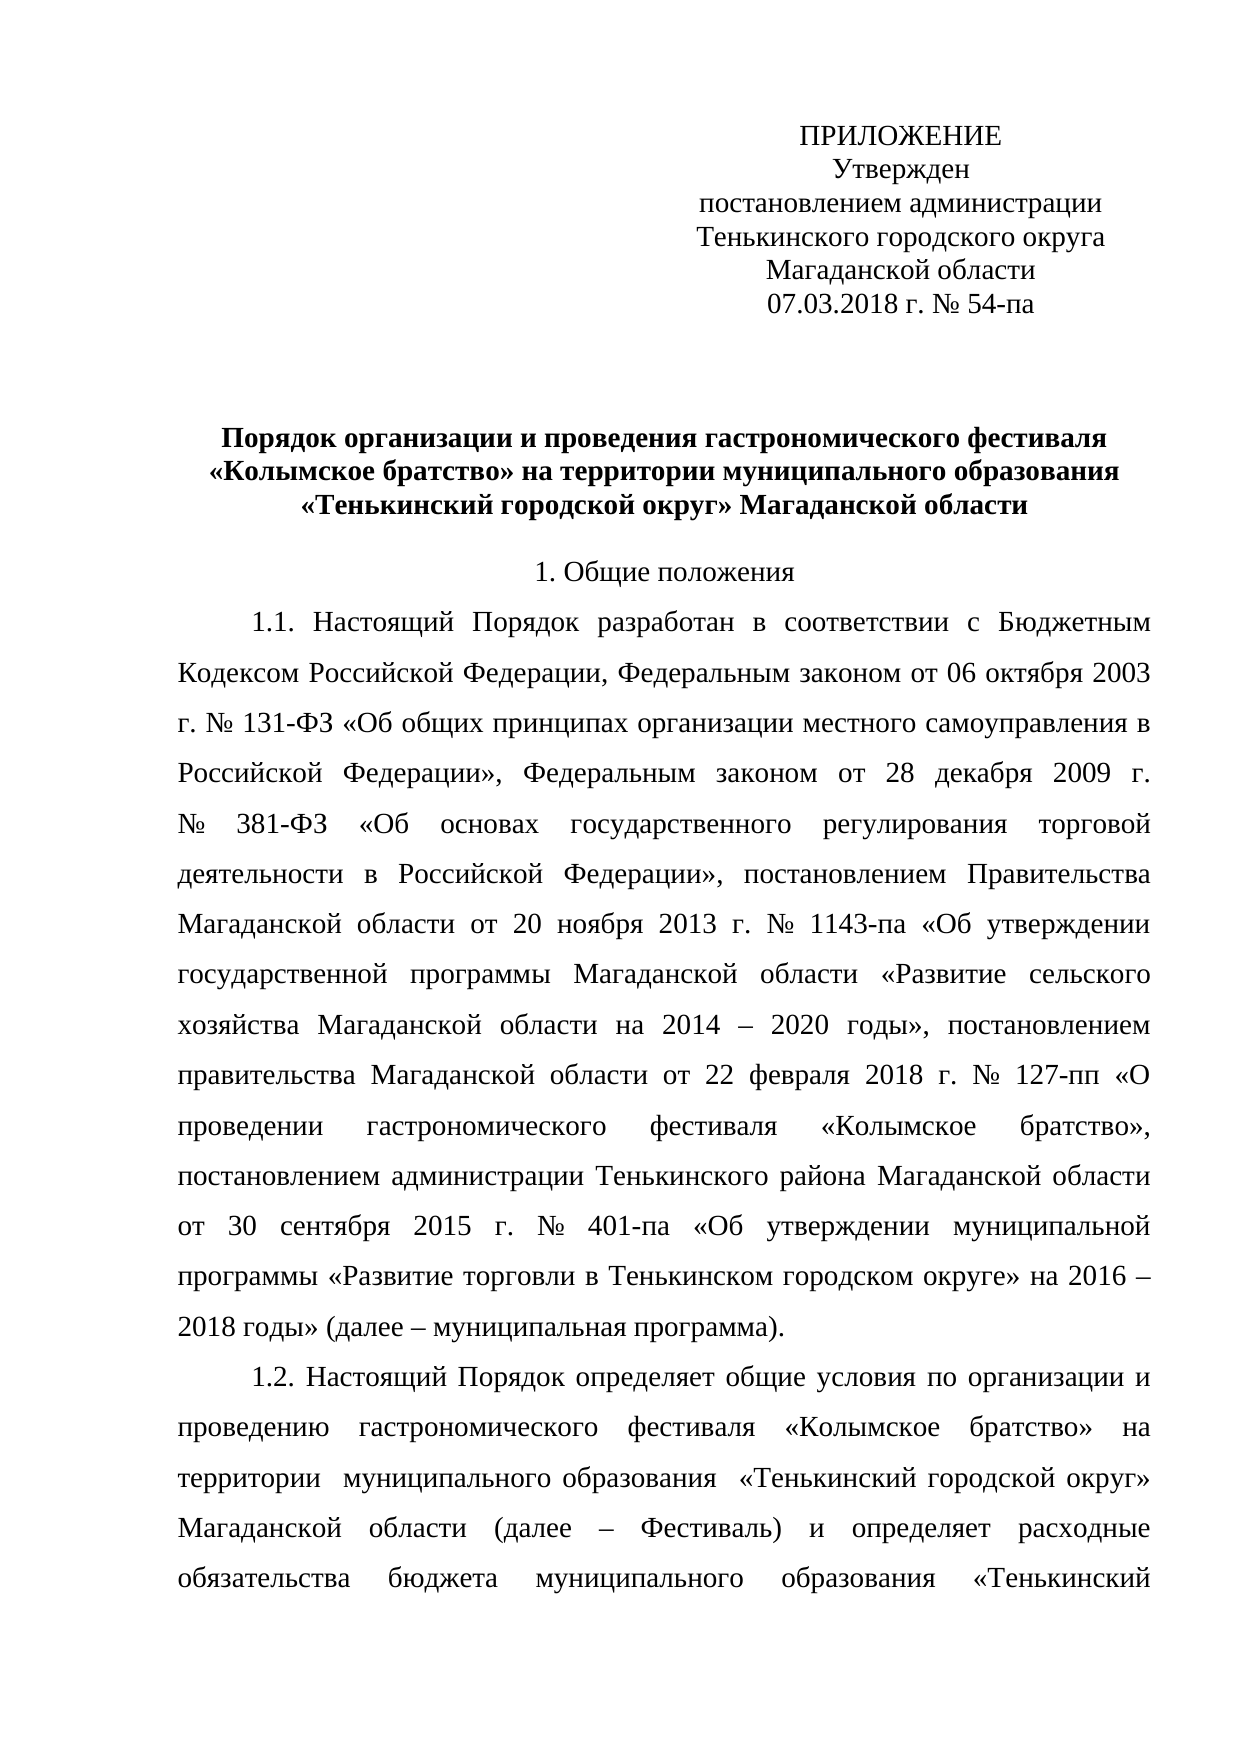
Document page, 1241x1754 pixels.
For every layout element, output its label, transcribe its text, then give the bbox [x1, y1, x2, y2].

text постановлением администрации [177, 185, 1152, 219]
text 1.1. Настоящий Порядок разработан в соответствии с Бюджетным Кодексом Российской Федерации, Федеральным законом от 06 октября 2003 г. № 131-ФЗ «Об общих принципах организации местного самоуправления в Российской Федерации», Федеральным законом от 28 декабря 2009 г. № 381-ФЗ «Об основах государственного регулирования торговой деятельности в Российской Федерации», постановлением Правительства Магаданской области от 20 ноября 2013 г. № 1143-па «Об утверждении государственной программы Магаданской области «Развитие сельского хозяйства Магаданской области на 2014 – 2020 годы», постановлением правительства Магаданской области от 22 февраля 2018 г. № 127-пп «О проведении гастрономического фестиваля «Колымское братство», постановлением администрации Тенькинского района Магаданской области от 30 сентября 2015 г. № 401-па «Об утверждении муниципальной программы «Развитие торговли в Тенькинском городском округе» на 2016 – 2018 годы» (далее – муниципальная программа). [177, 604, 1152, 1342]
text Магаданской области [177, 252, 1152, 286]
text ПРИЛОЖЕНИЕ [177, 118, 1152, 152]
text 1. Общие положения [177, 554, 1152, 588]
text Порядок организации и проведения гастрономического фестиваля «Колымское братство» на территории муниципального образования «Тенькинский городской округ» Магаданской области [177, 420, 1152, 521]
text Утвержден [177, 152, 1152, 185]
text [177, 1359, 1152, 1594]
text 07.03.2018 г. № 54-па [177, 286, 1152, 319]
text Тенькинского городского округа [177, 219, 1152, 252]
